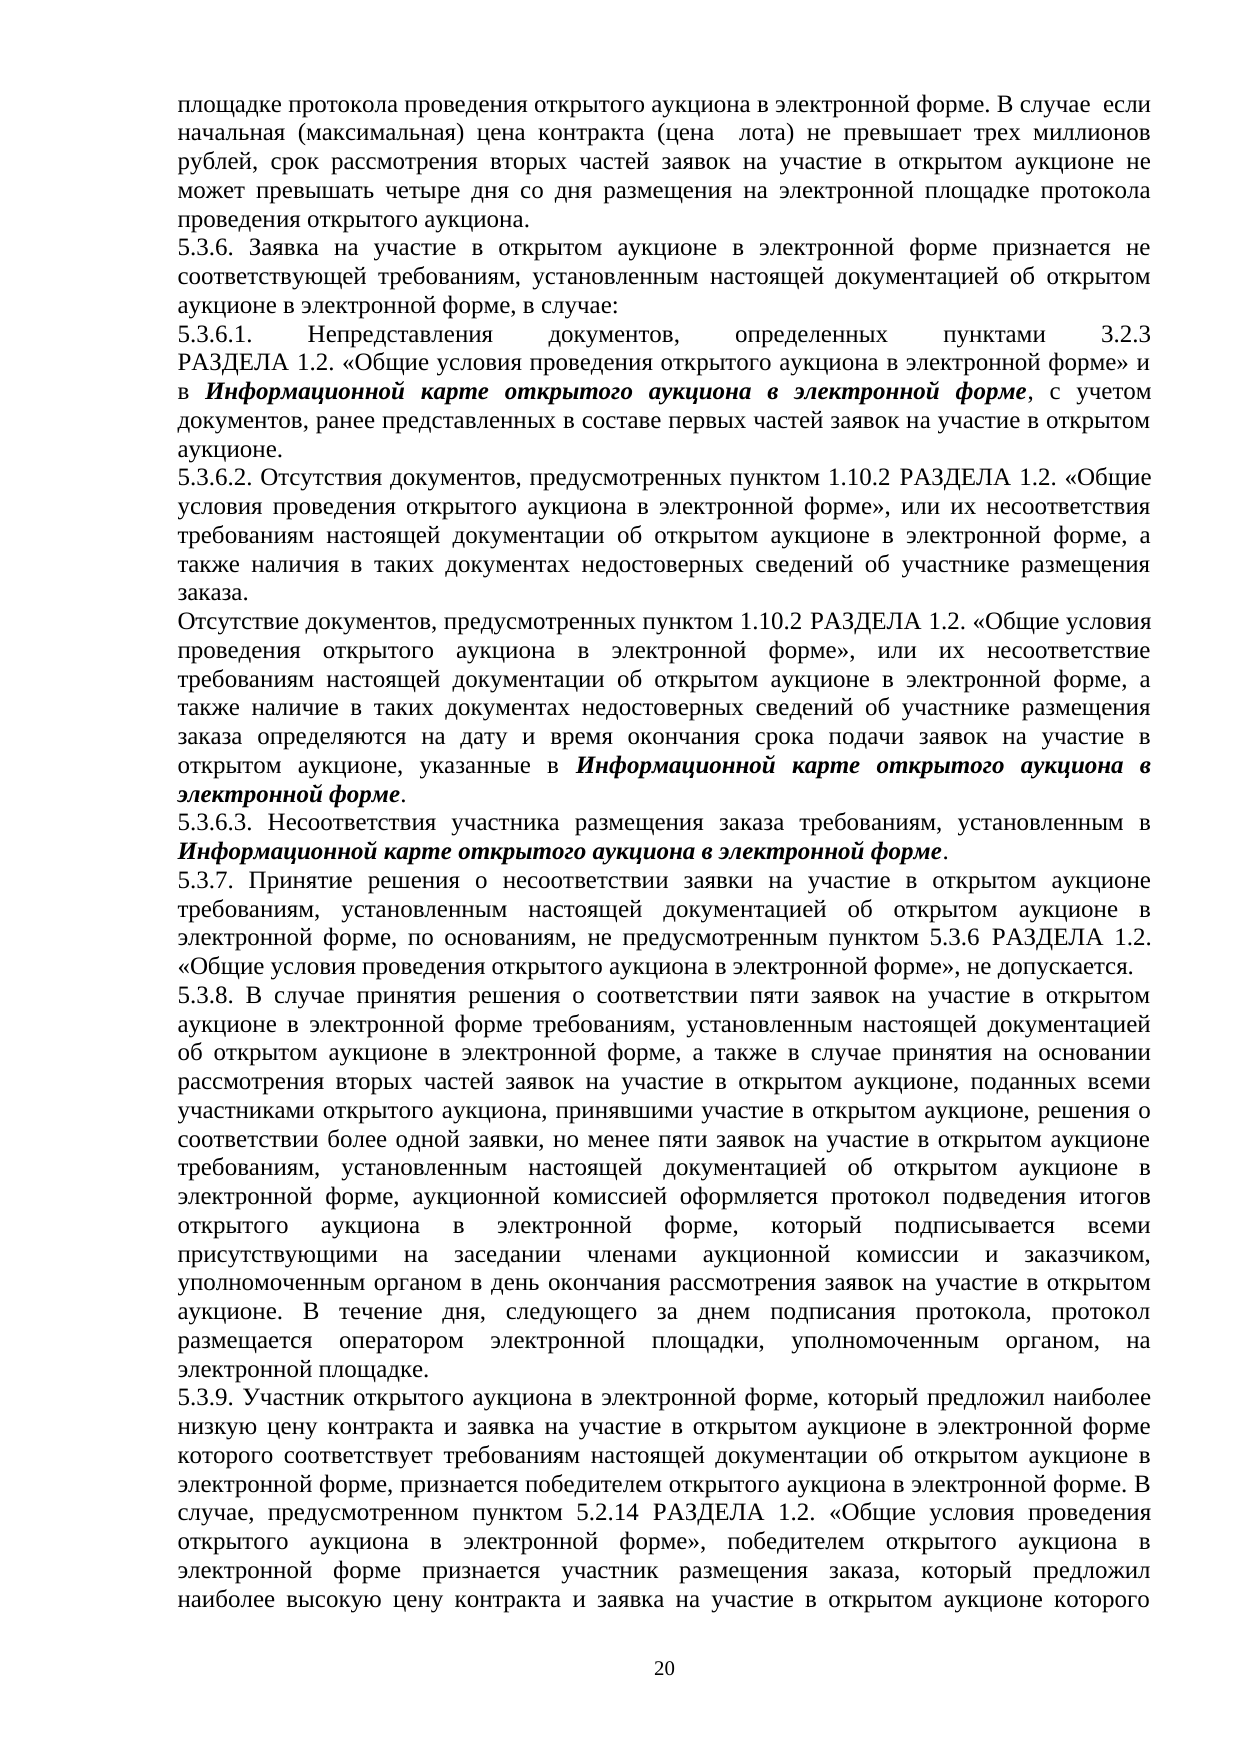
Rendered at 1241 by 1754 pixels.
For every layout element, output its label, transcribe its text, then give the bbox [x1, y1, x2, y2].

text 5.3.7. Принятие решения о несоответствии заявки на участие в открытом аукционе требованиям, установленным настоящей документацией об открытом аукционе в электронной форме, по основаниям, не предусмотренным пунктом 5.3.6 Раздела 1.2. «Общие условия проведения открытого аукциона в электронной форме», не допускается. [177, 865, 1152, 980]
text 5.3.6.3. Несоответствия участника размещения заказа требованиям, установленным в Информационной карте открытого аукциона в электронной форме. [177, 807, 1152, 865]
text Отсутствие документов, предусмотренных пунктом 1.10.2 Раздела 1.2. «Общие условия проведения открытого аукциона в электронной форме», или их несоответствие требованиям настоящей документации об открытом аукционе в электронной форме, а также наличие в таких документах недостоверных сведений об участнике размещения заказа определяются на дату и время окончания срока подачи заявок на участие в открытом аукционе, указанные в Информационной карте открытого аукциона в электронной форме. [177, 606, 1152, 807]
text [177, 89, 1152, 232]
text 5.3.6. Заявка на участие в открытом аукционе в электронной форме признается не соответствующей требованиям, установленным настоящей документацией об открытом аукционе в электронной форме, в случае: [177, 232, 1152, 319]
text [177, 1382, 1152, 1612]
text 5.3.6.1. Непредставления документов, определенных пунктами 3.2.3 Раздела 1.2. «Общие условия проведения открытого аукциона в электронной форме» и в Информационной карте открытого аукциона в электронной форме, с учетом документов, ранее представленных в составе первых частей заявок на участие в открытом аукционе. [177, 319, 1152, 462]
text 5.3.6.2. Отсутствия документов, предусмотренных пунктом 1.10.2 Раздела 1.2. «Общие условия проведения открытого аукциона в электронной форме», или их несоответствия требованиям настоящей документации об открытом аукционе в электронной форме, а также наличия в таких документах недостоверных сведений об участнике размещения заказа. [177, 462, 1152, 606]
text 5.3.8. В случае принятия решения о соответствии пяти заявок на участие в открытом аукционе в электронной форме требованиям, установленным настоящей документацией об открытом аукционе в электронной форме, а также в случае принятия на основании рассмотрения вторых частей заявок на участие в открытом аукционе, поданных всеми участниками открытого аукциона, принявшими участие в открытом аукционе, решения о соответствии более одной заявки, но менее пяти заявок на участие в открытом аукционе требованиям, установленным настоящей документацией об открытом аукционе в электронной форме, аукционной комиссией оформляется протокол подведения итогов открытого аукциона в электронной форме, который подписывается всеми присутствующими на заседании членами аукционной комиссии и заказчиком, уполномоченным органом в день окончания рассмотрения заявок на участие в открытом аукционе. В течение дня, следующего за днем подписания протокола, протокол размещается оператором электронной площадки, уполномоченным органом, на электронной площадке. [177, 980, 1152, 1382]
